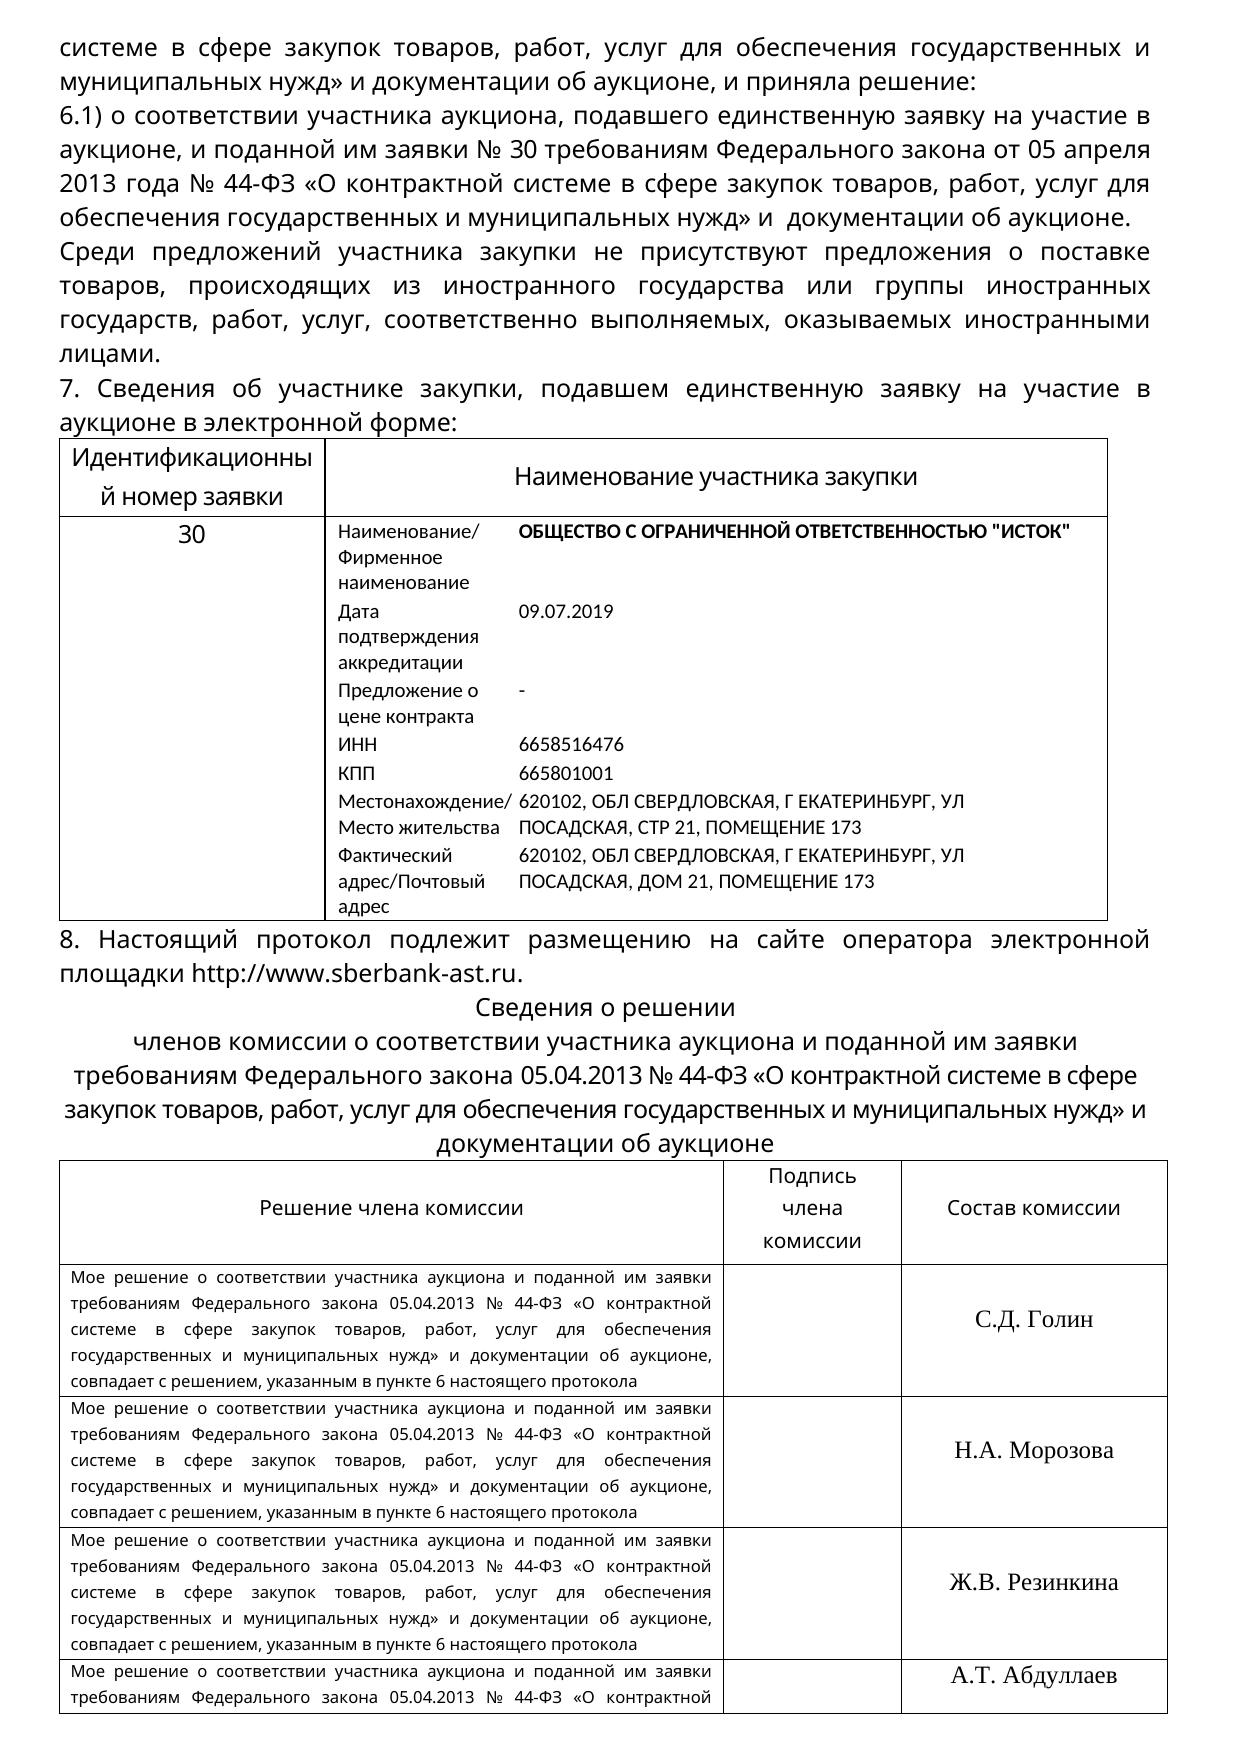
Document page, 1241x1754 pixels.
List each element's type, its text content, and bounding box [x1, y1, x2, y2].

table_cell Н.А. Морозова [902, 1397, 1167, 1527]
table_cell [724, 1397, 901, 1527]
text 7. Сведения об участнике закупки, подавшем единственную заявку на участие в аукционе в электронной форме: [59, 370, 1152, 438]
table_cell [326, 517, 1107, 920]
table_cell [60, 1660, 723, 1713]
table_cell [724, 1528, 901, 1659]
table_header Наименование участника закупки [326, 439, 1107, 516]
table_cell Ж.В. Резинкина [902, 1528, 1167, 1659]
text Сведения о решении [59, 989, 1152, 1024]
table_cell А.Т. Абдуллаев [902, 1660, 1167, 1713]
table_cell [60, 1528, 723, 1659]
table_cell 30 [60, 517, 324, 920]
table_cell [724, 1265, 901, 1396]
table_header Идентификационный номер заявки [60, 439, 324, 516]
text членов комиссии о соответствии участника аукциона и поданной им заявки требованиям Федерального закона 05.04.2013 № 44-ФЗ «О контрактной системе в сфере закупок товаров, работ, услуг для обеспечения государственных и муниципальных нужд» и документации об аукционе [59, 1024, 1152, 1160]
table_header Подпись члена комиссии [724, 1161, 901, 1264]
text Среди предложений участника закупки не присутствуют предложения о поставке товаров, происходящих из иностранного государства или группы иностранных государств, работ, услуг, соответственно выполняемых, оказываемых иностранными лицами. [59, 234, 1152, 370]
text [59, 29, 1152, 98]
text 8. Настоящий протокол подлежит размещению на сайте оператора электронной площадки http://www.sberbank-ast.ru. [59, 921, 1152, 989]
table_header Состав комиссии [902, 1161, 1167, 1264]
table_cell [724, 1660, 901, 1713]
text 6.1) о соответствии участника аукциона, подавшего единственную заявку на участие в аукционе, и поданной им заявки № 30 требованиям Федерального закона от 05 апреля 2013 года № 44-ФЗ «О контрактной системе в сфере закупок товаров, работ, услуг для обеспечения государственных и муниципальных нужд» и документации об аукционе. [59, 98, 1152, 234]
table_cell С.Д. Голин [902, 1265, 1167, 1396]
table_header Решение члена комиссии [60, 1161, 723, 1264]
